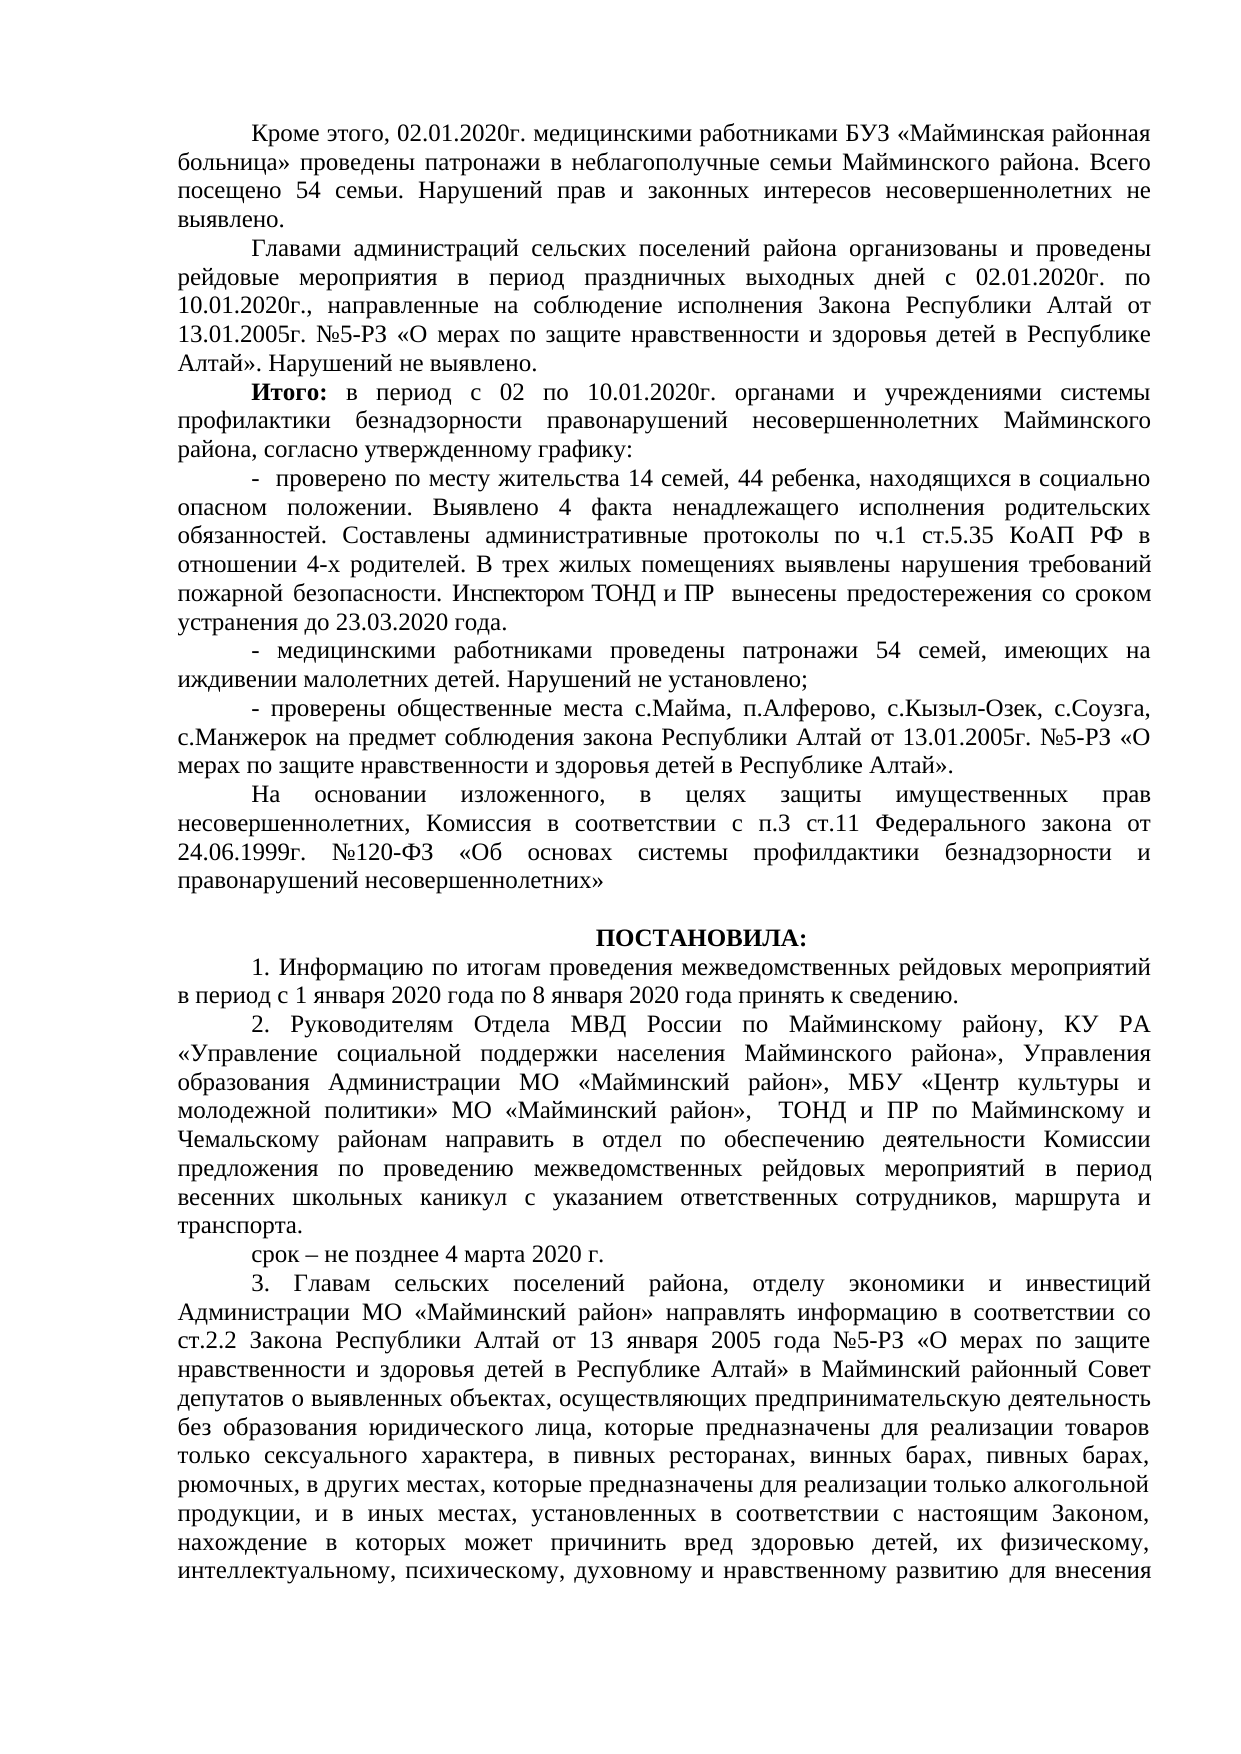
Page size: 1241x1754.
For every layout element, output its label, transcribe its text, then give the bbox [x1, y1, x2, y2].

text Итого: в период с 02 по 10.01.2020г. органами и учреждениями системы профилактики безнадзорности правонарушений несовершеннолетних Майминского района, согласно утвержденному графику: [177, 377, 1152, 463]
text - медицинскими работниками проведены патронажи 54 семей, имеющих на иждивении малолетних детей. Нарушений не установлено; [177, 636, 1152, 693]
text срок – не позднее 4 марта 2020 г. [177, 1239, 1152, 1268]
text - проверены общественные места с.Майма, п.Алферово, с.Кызыл-Озек, с.Соузга, с.Манжерок на предмет соблюдения закона Республики Алтай от 13.01.2005г. №5-РЗ «О мерах по защите нравственности и здоровья детей в Республике Алтай». [177, 693, 1152, 779]
text - проверено по месту жительства 14 семей, 44 ребенка, находящихся в социально опасном положении. Выявлено 4 факта ненадлежащего исполнения родительских обязанностей. Составлены административные протоколы по ч.1 ст.5.35 КоАП РФ в отношении 4-х родителей. В трех жилых помещениях выявлены нарушения требований пожарной безопасности. Инспектором ТОНД и ПР вынесены предостережения со сроком устранения до 23.03.2020 года. [177, 463, 1152, 636]
text Главами администраций сельских поселений района организованы и проведены рейдовые мероприятия в период праздничных выходных дней с 02.01.2020г. по 10.01.2020г., направленные на соблюдение исполнения Закона Республики Алтай от 13.01.2005г. №5-РЗ «О мерах по защите нравственности и здоровья детей в Республике Алтай». Нарушений не выявлено. [177, 233, 1152, 377]
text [177, 1268, 1152, 1584]
text ПОСТАНОВИЛА: [177, 923, 1152, 952]
text На основании изложенного, в целях защиты имущественных прав несовершеннолетних, Комиссия в соответствии с п.3 ст.11 Федерального закона от 24.06.1999г. №120-ФЗ «Об основах системы профилдактики безнадзорности и правонарушений несовершеннолетних» [177, 779, 1152, 894]
list Кроме этого, 02.01.2020г. медицинскими работниками БУЗ «Майминская районная больница» проведены патронажи в неблагополучные семьи Майминского района. Всего посещено 54 семьи. Нарушений прав и законных интересов несовершеннолетних не выявлено. [177, 118, 1152, 233]
list 1. Информацию по итогам проведения межведомственных рейдовых мероприятий в период с 1 января 2020 года по 8 января 2020 года принять к сведению. [177, 952, 1152, 1009]
text 2. Руководителям Отдела МВД России по Майминскому району, КУ РА «Управление социальной поддержки населения Майминского района», Управления образования Администрации МО «Майминский район», МБУ «Центр культуры и молодежной политики» МО «Майминский район», ТОНД и ПР по Майминскому и Чемальскому районам направить в отдел по обеспечению деятельности Комиссии предложения по проведению межведомственных рейдовых мероприятий в период весенних школьных каникул с указанием ответственных сотрудников, маршрута и транспорта. [177, 1009, 1152, 1239]
